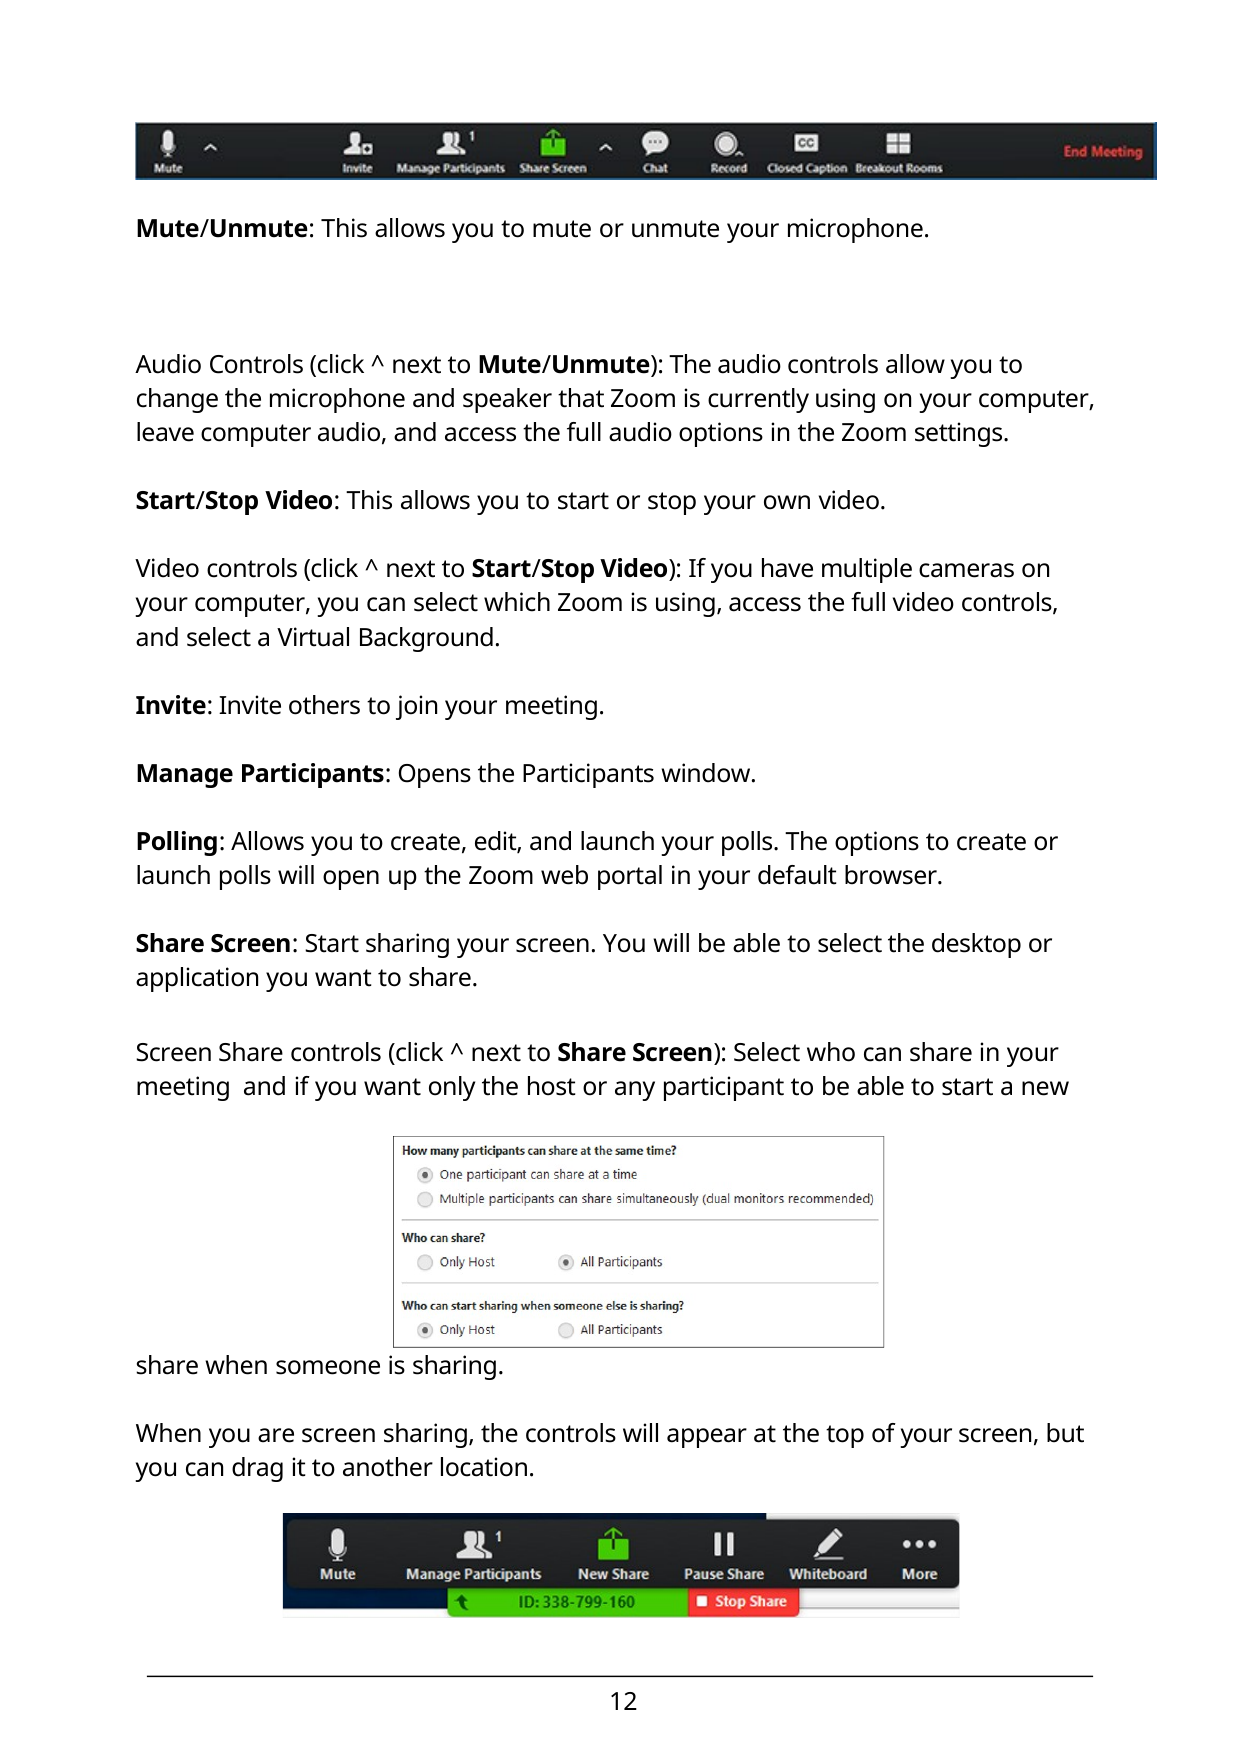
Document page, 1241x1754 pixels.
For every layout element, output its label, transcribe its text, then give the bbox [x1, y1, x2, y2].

text Invite: Invite others to join your meeting. [135, 687, 1107, 721]
text Manage Participants: Opens the Participants window. [135, 755, 1107, 789]
text Video controls (click ^ next to Start/Stop Video): If you have multiple cameras on your computer, you can select which Zoom is using, access the full video controls, and select a Virtual Background. [135, 551, 1107, 653]
text Polling: Allows you to create, edit, and launch your polls. The options to create or launch polls will open up the Zoom web portal in your default browser. [135, 823, 1107, 892]
text When you are screen sharing, the controls will appear at the top of your screen, but you can drag it to another location. [135, 1416, 1107, 1484]
text Mute/Unmute: This allows you to mute or unmute your microphone. [135, 210, 1107, 244]
text Share Screen: Start sharing your screen. You will be able to select the desktop or application you want to share. [135, 926, 1107, 994]
picture [135, 122, 1157, 180]
text Audio Controls (click ^ next to Mute/Unmute): The audio controls allow you to change the microphone and speaker that Zoom is currently using on your computer, leave computer audio, and access the full audio options in the Zoom settings. [135, 347, 1107, 449]
picture [401, 1145, 879, 1340]
picture [282, 1513, 960, 1618]
text Start/Stop Video: This allows you to start or stop your own video. [135, 483, 1107, 517]
